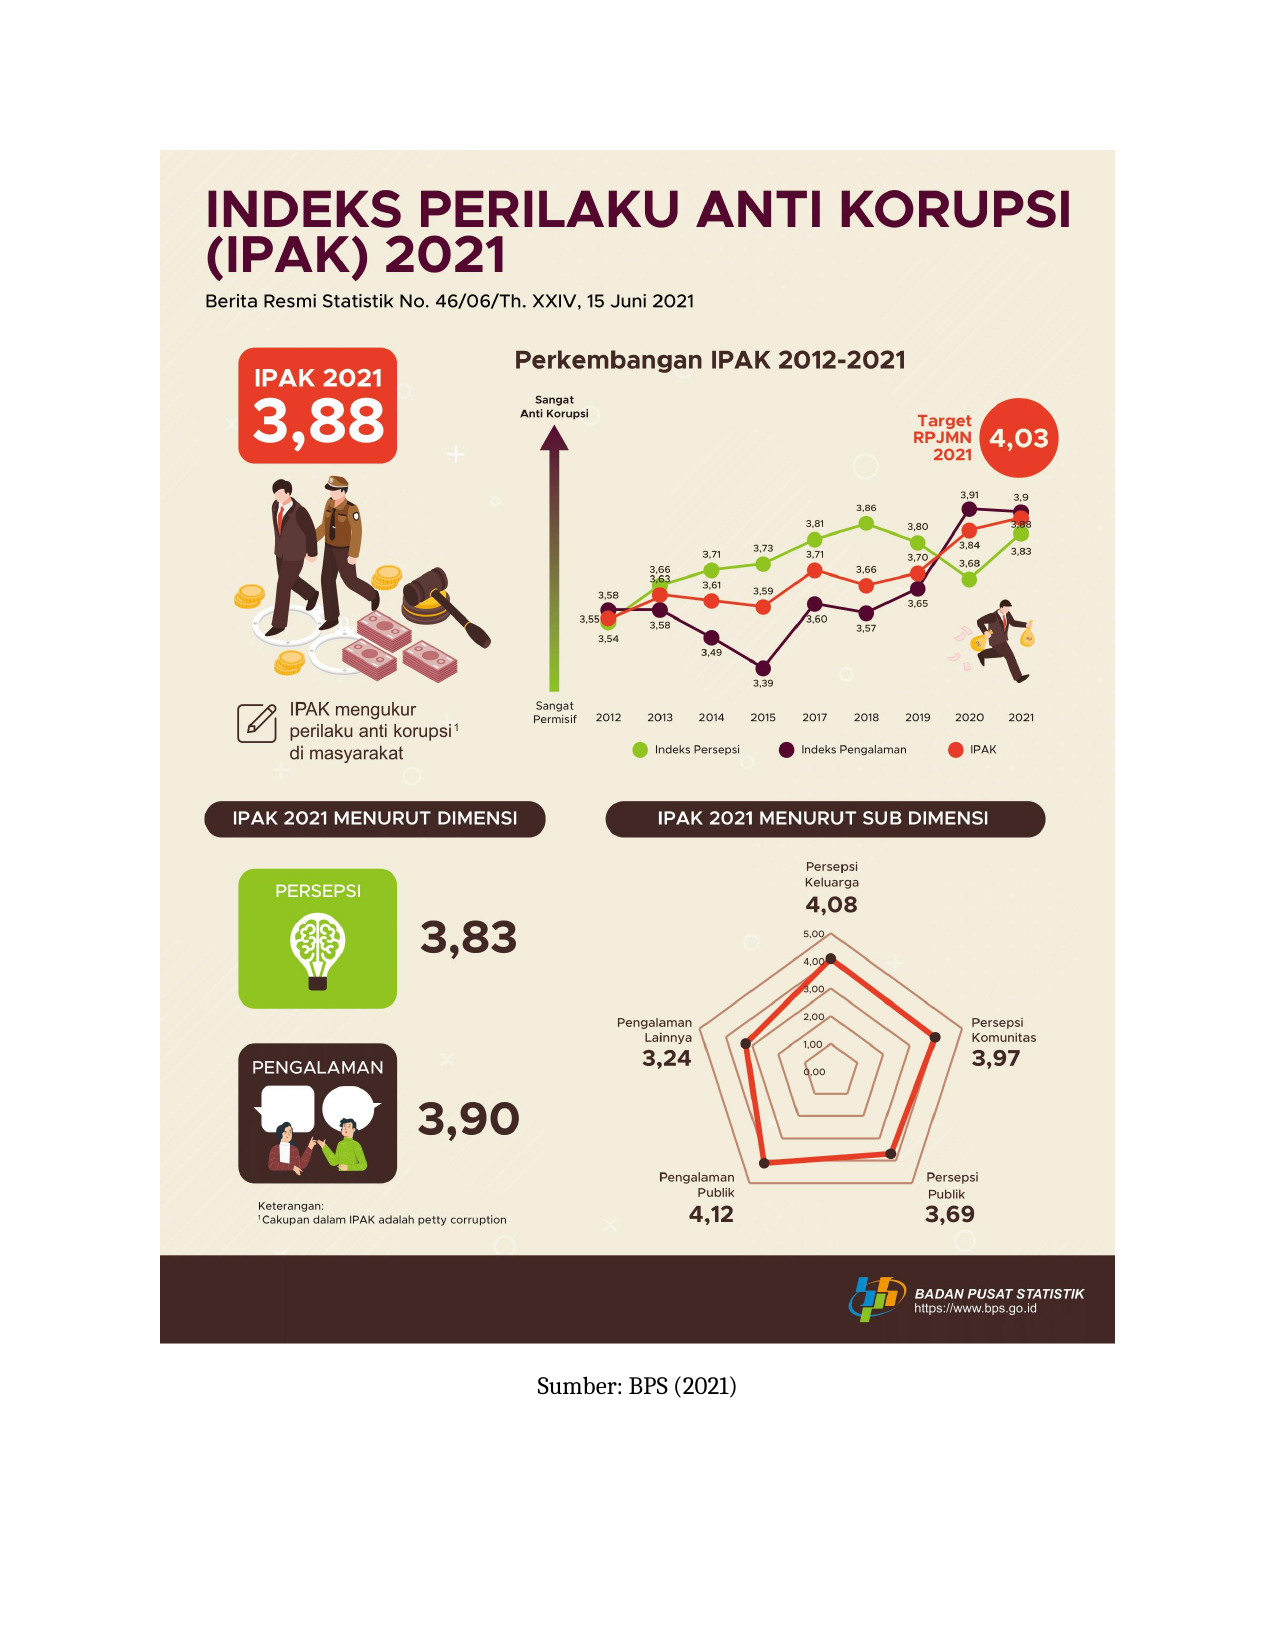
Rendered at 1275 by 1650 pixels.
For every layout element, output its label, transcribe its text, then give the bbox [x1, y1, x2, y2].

picture [160, 150, 1115, 1344]
text Sumber: BPS (2021) [150, 1372, 1125, 1401]
